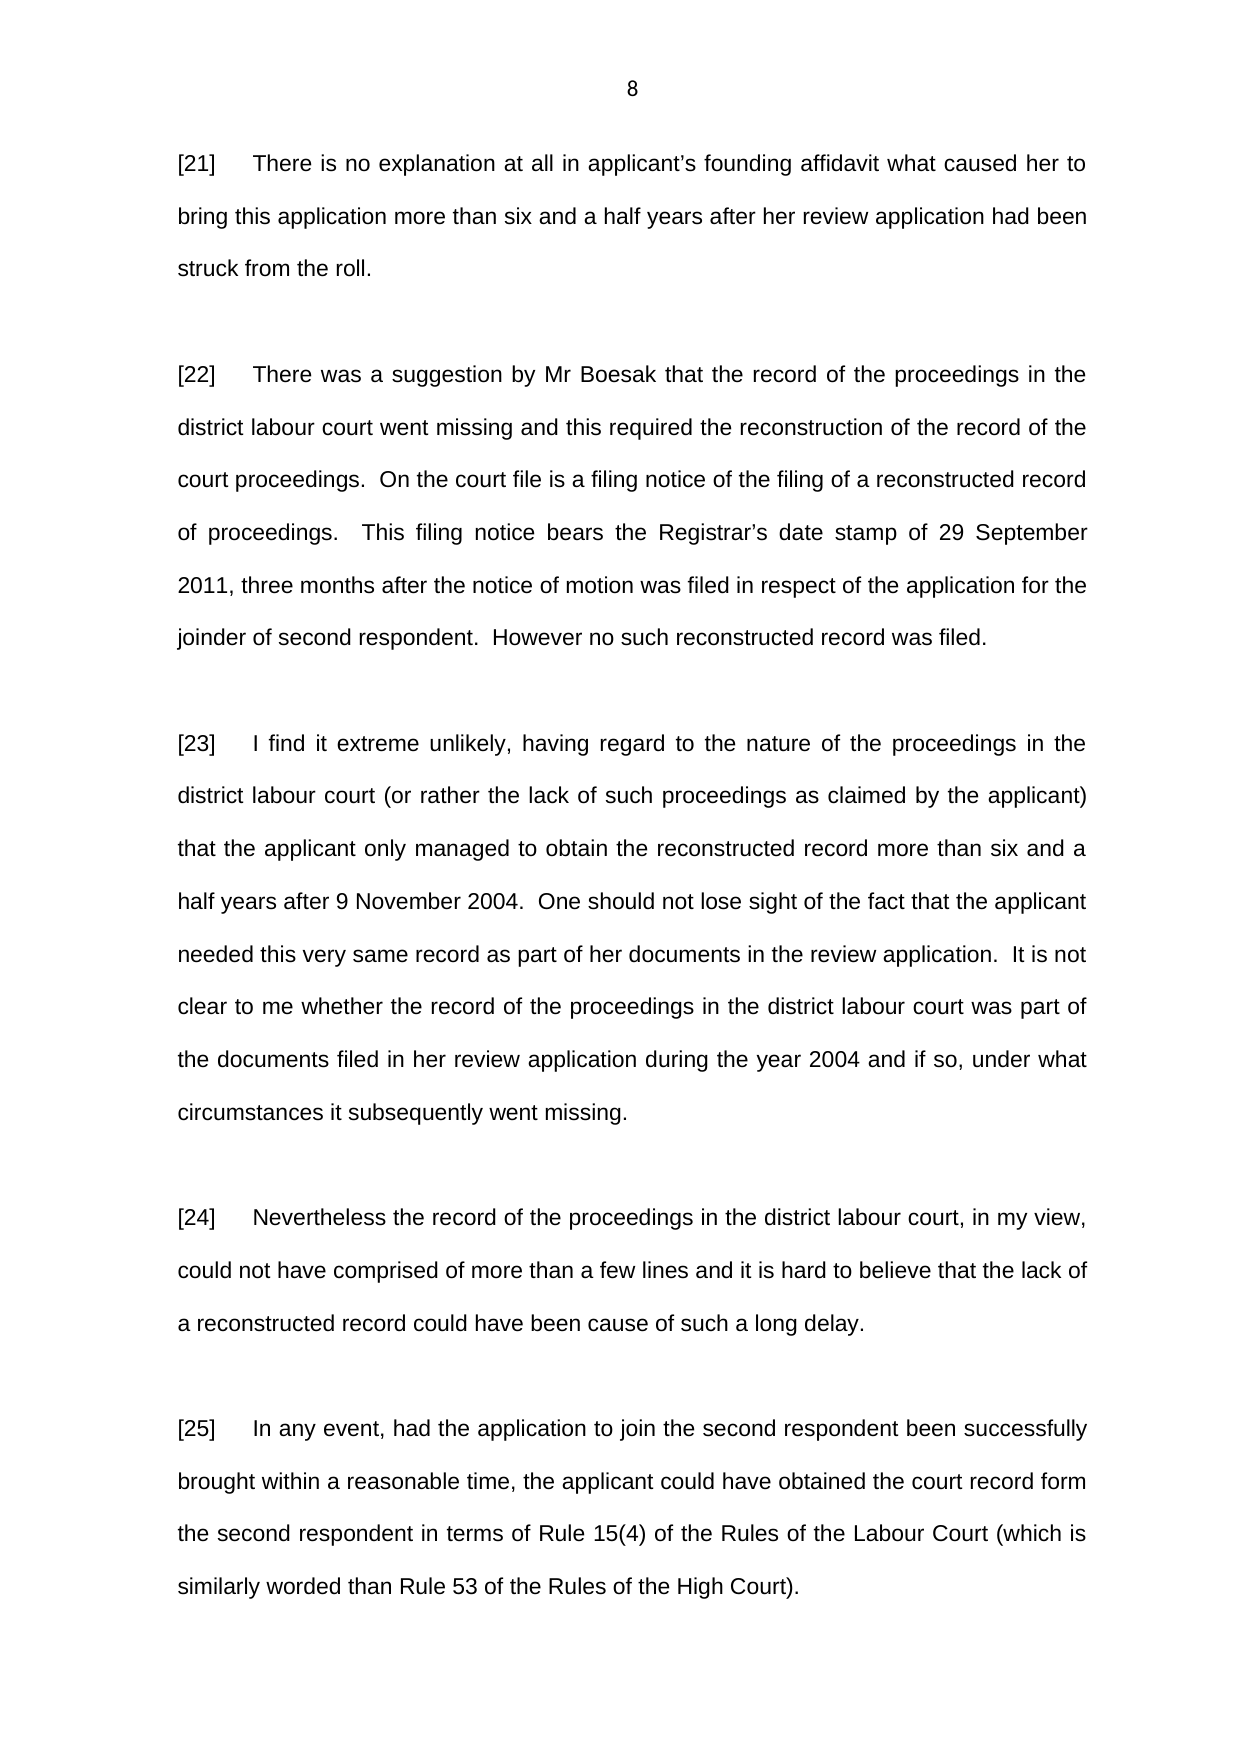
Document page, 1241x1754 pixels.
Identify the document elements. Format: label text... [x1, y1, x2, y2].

text [21] There is no explanation at all in applicant’s founding affidavit what caused her to bring this application more than six and a half years after her review application had been struck from the roll. [177, 150, 1088, 282]
text [23] I find it extreme unlikely, having regard to the nature of the proceedings in the district labour court (or rather the lack of such proceedings as claimed by the applicant) that the applicant only managed to obtain the reconstructed record more than six and a half years after 9 November 2004. One should not lose sight of the fact that the applicant needed this very same record as part of her documents in the review application. It is not clear to me whether the record of the proceedings in the district labour court was part of the documents filed in her review application during the year 2004 and if so, under what circumstances it subsequently went missing. [177, 730, 1088, 1125]
text [22] There was a suggestion by Mr Boesak that the record of the proceedings in the district labour court went missing and this required the reconstruction of the record of the court proceedings. On the court file is a filing notice of the filing of a reconstructed record of proceedings. This filing notice bears the Registrar’s date stamp of 29 September 2011, three months after the notice of motion was filed in respect of the application for the joinder of second respondent. However no such reconstructed record was filed. [177, 361, 1088, 651]
text [25] In any event, had the application to join the second respondent been successfully brought within a reasonable time, the applicant could have obtained the court record form the second respondent in terms of Rule 15(4) of the Rules of the Labour Court (which is similarly worded than Rule 53 of the Rules of the High Court). [177, 1415, 1088, 1599]
text [24] Nevertheless the record of the proceedings in the district labour court, in my view, could not have comprised of more than a few lines and it is hard to believe that the lack of a reconstructed record could have been cause of such a long delay. [177, 1204, 1088, 1336]
